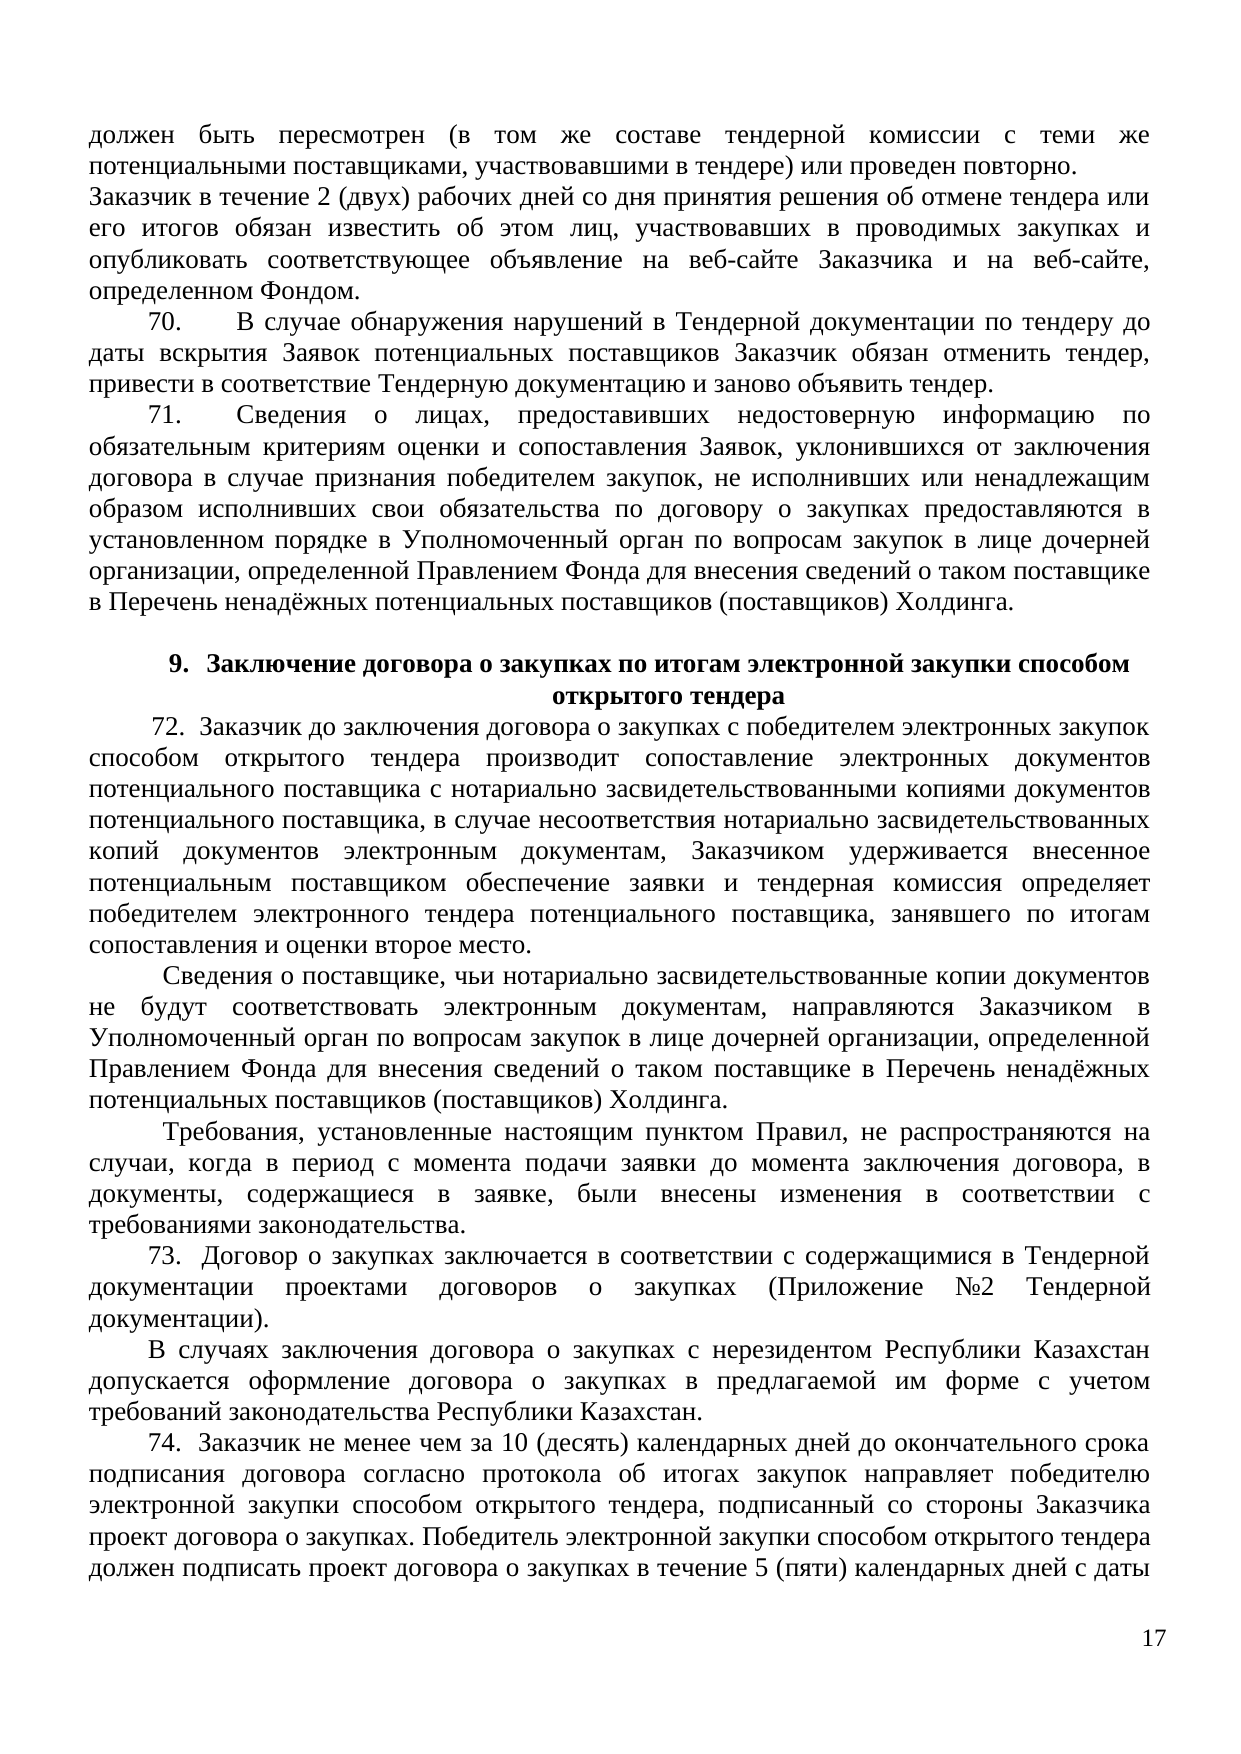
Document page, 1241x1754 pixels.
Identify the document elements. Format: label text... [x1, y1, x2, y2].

text В случаях заключения договора о закупках с нерезидентом Республики Казахстан допускается оформление договора о закупках в предлагаемой им форме с учетом требований законодательства Республики Казахстан. [89, 1333, 1152, 1426]
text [89, 118, 1152, 180]
text Сведения о поставщике, чьи нотариально засвидетельствованные копии документов не будут соответствовать электронным документам, направляются Заказчиком в Уполномоченный орган по вопросам закупок в лице дочерней организации, определенной Правлением Фонда для внесения сведений о таком поставщике в Перечень ненадёжных потенциальных поставщиков (поставщиков) Холдинга. [89, 959, 1152, 1115]
text 73. Договор о закупках заключается в соответствии с содержащимися в Тендерной документации проектами договоров о закупках (Приложение №2 Тендерной документации). [89, 1239, 1152, 1333]
text 71. Сведения о лицах, предоставивших недостоверную информацию по обязательным критериям оценки и сопоставления Заявок, уклонившихся от заключения договора в случае признания победителем закупок, не исполнивших или ненадлежащим образом исполнивших свои обязательства по договору о закупках предоставляются в установленном порядке в Уполномоченный орган по вопросам закупок в лице дочерней организации, определенной Правлением Фонда для внесения сведений о таком поставщике в Перечень ненадёжных потенциальных поставщиков (поставщиков) Холдинга. [89, 398, 1152, 616]
list 72. Заказчик до заключения договора о закупках с победителем электронных закупок способом открытого тендера производит сопоставление электронных документов потенциального поставщика с нотариально засвидетельствованными копиями документов потенциального поставщика, в случае несоответствия нотариально засвидетельствованных копий документов электронным документам, Заказчиком удерживается внесенное потенциальным поставщиком обеспечение заявки и тендерная комиссия определяет победителем электронного тендера потенциального поставщика, занявшего по итогам сопоставления и оценки второе место. [89, 710, 1152, 959]
subtitle Заключение договора о закупках по итогам электронной закупки способом открытого тендера [148, 648, 1152, 710]
text Заказчик в течение 2 (двух) рабочих дней со дня принятия решения об отмене тендера или его итогов обязан известить об этом лиц, участвовавших в проводимых закупках и опубликовать соответствующее объявление на веб-сайте Заказчика и на веб-сайте, определенном Фондом. [89, 180, 1152, 305]
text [89, 1426, 1152, 1582]
text 70. В случае обнаружения нарушений в Тендерной документации по тендеру до даты вскрытия Заявок потенциальных поставщиков Заказчик обязан отменить тендер, привести в соответствие Тендерную документацию и заново объявить тендер. [89, 305, 1152, 398]
text Требования, установленные настоящим пунктом Правил, не распространяются на случаи, когда в период с момента подачи заявки до момента заключения договора, в документы, содержащиеся в заявке, были внесены изменения в соответствии с требованиями законодательства. [89, 1115, 1152, 1239]
